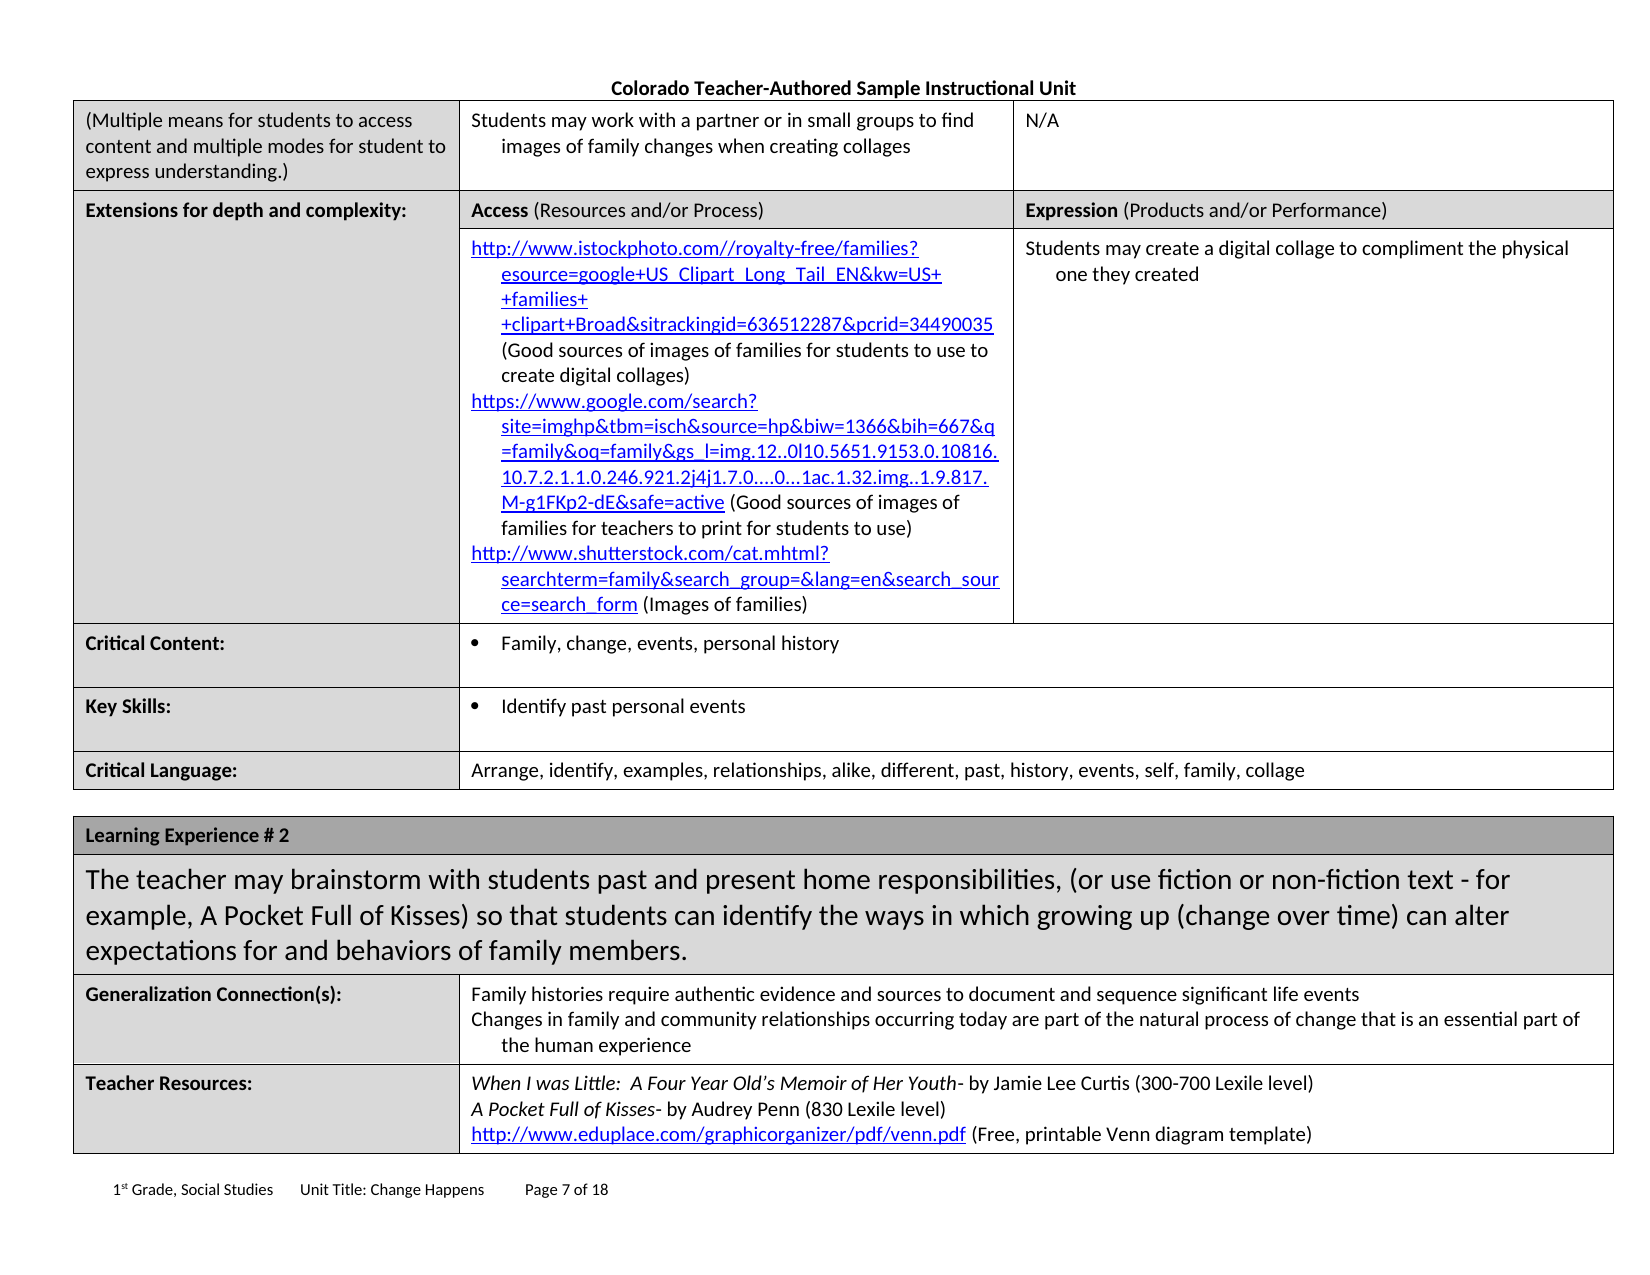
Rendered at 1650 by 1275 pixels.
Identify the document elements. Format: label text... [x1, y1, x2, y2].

table_cell Arrange, identify, examples, relationships, alike, different, past, history, events, self, family, collage [460, 752, 1613, 789]
table_cell Critical Language: [74, 752, 459, 789]
table_cell When I was Little: A Four Year Old’s Memoir of Her Youth- by Jamie Lee Curtis (300-700 Lexile level) A Pocket Full of Kisses- by Audrey Penn (830 Lexile level) http://www.eduplace.com/graphicorganizer/pdf/venn.pdf (Free, printable Venn diagram template) [460, 1065, 1613, 1153]
table_cell Students may work with a partner or in small groups to find images of family changes when creating collages [460, 101, 1013, 190]
table_cell Generalization Connection(s): [74, 975, 459, 1063]
table_cell The teacher may brainstorm with students past and present home responsibilities, (or use fiction or non-fiction text - for example, A Pocket Full of Kisses) so that students can identify the ways in which growing up (change over time) can alter expectations for and behaviors of family members. [74, 855, 1613, 974]
table_cell Identify past personal events [460, 688, 1613, 751]
table_cell Teacher Resources: [74, 1065, 459, 1153]
table_cell http://www.istockphoto.com//royalty-free/families?esource=google+US_Clipart_Long_Tail_EN&kw=US++families++clipart+Broad&sitrackingid=636512287&pcrid=34490035 (Good sources of images of families for students to use to create digital collages) https://www.google.com/search?site=imghp&tbm=isch&source=hp&biw=1366&bih=667&q=family&oq=family&gs_l=img.12..0l10.5651.9153.0.10816.10.7.2.1.1.0.246.921.2j4j1.7.0....0...1ac.1.32.img..1.9.817.M-g1FKp2-dE&safe=active (Good sources of images of families for teachers to print for students to use) http://www.shutterstock.com/cat.mhtml?searchterm=family&search_group=&lang=en&search_source=search_form (Images of families) [460, 229, 1013, 623]
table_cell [74, 101, 459, 190]
table_cell Expression (Products and/or Performance) [1014, 191, 1613, 228]
table_cell Key Skills: [74, 688, 459, 751]
table_cell N/A [1014, 101, 1613, 190]
table_cell Family, change, events, personal history [460, 624, 1613, 687]
table_header Learning Experience # 2 [74, 817, 1613, 854]
table_cell Students may create a digital collage to compliment the physical one they created [1014, 229, 1613, 623]
table_cell Family histories require authentic evidence and sources to document and sequence significant life events Changes in family and community relationships occurring today are part of the natural process of change that is an essential part of the human experience [460, 975, 1613, 1063]
table_cell Access (Resources and/or Process) [460, 191, 1013, 228]
table_cell Critical Content: [74, 624, 459, 687]
table_cell Extensions for depth and complexity: [74, 191, 459, 623]
